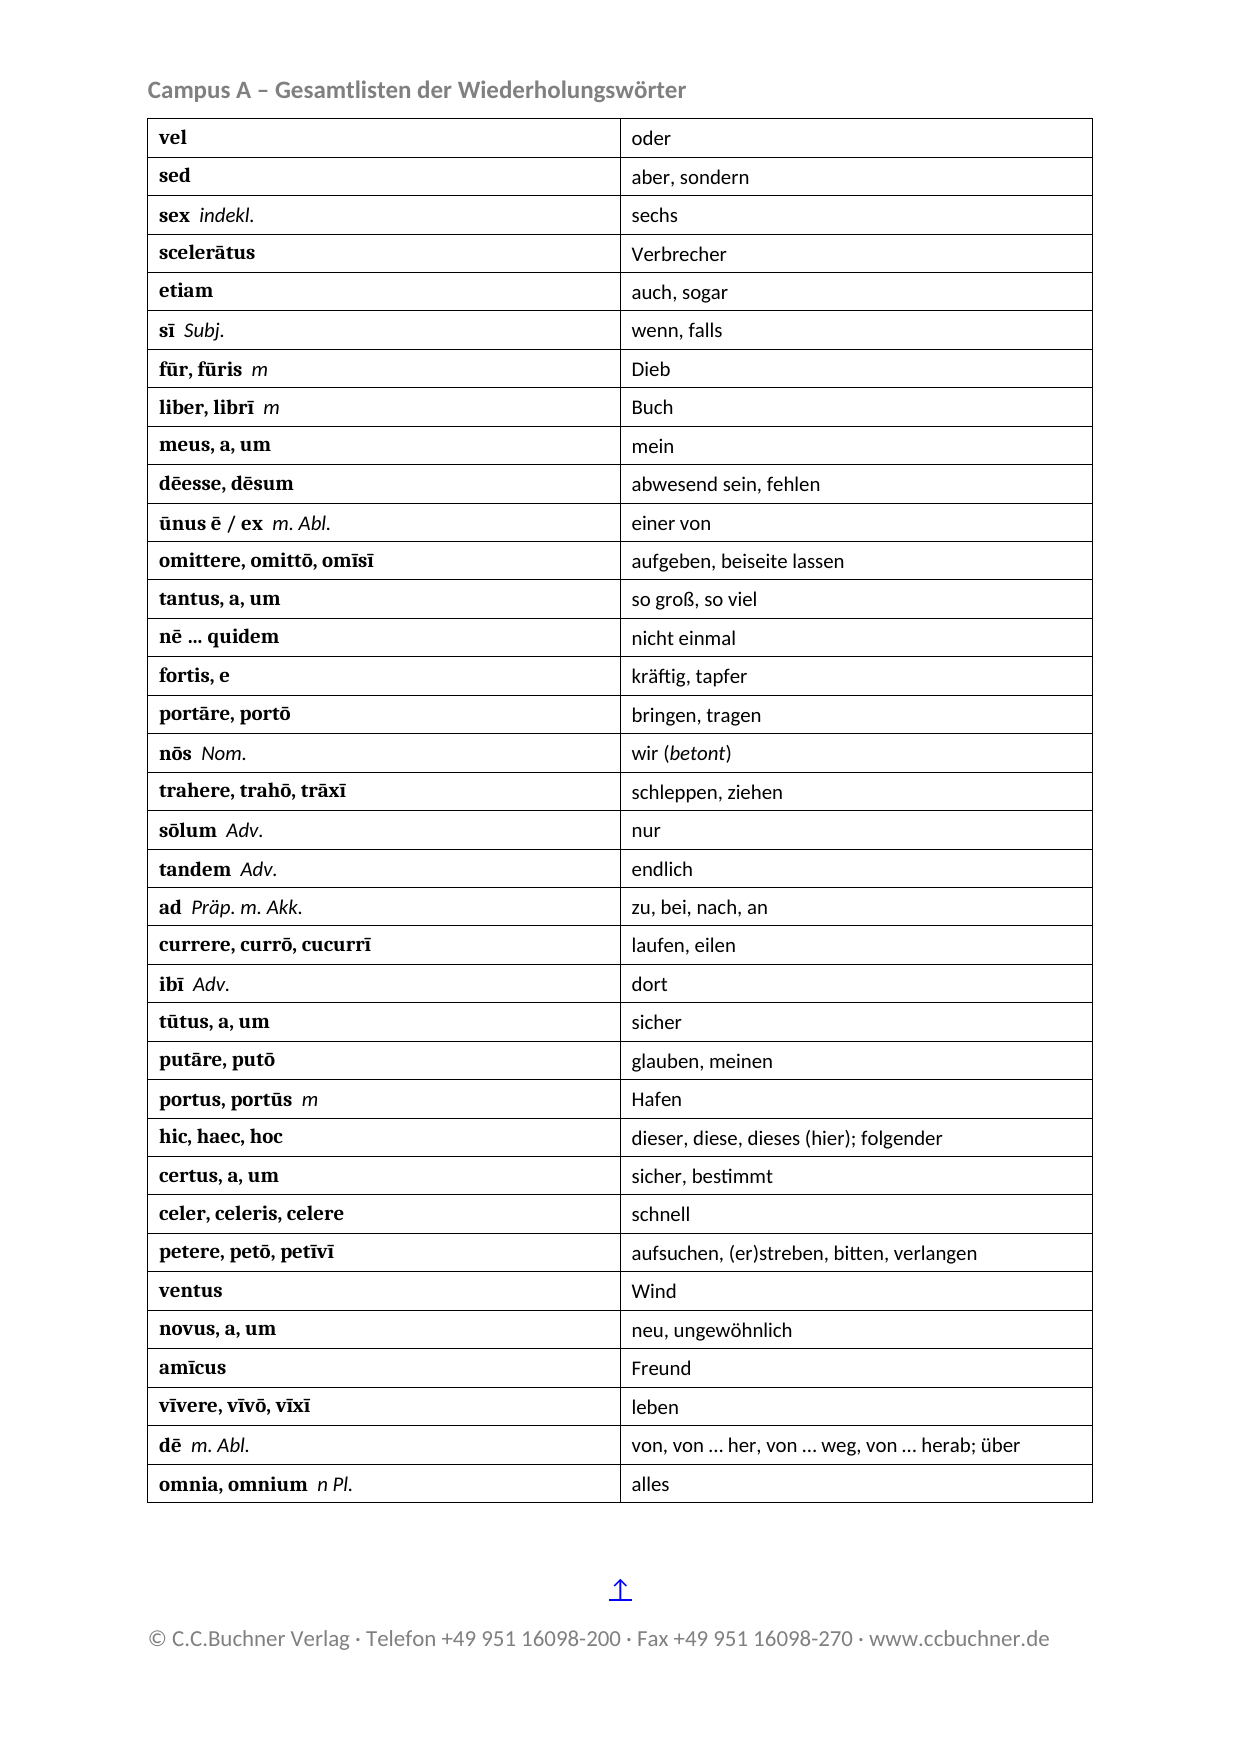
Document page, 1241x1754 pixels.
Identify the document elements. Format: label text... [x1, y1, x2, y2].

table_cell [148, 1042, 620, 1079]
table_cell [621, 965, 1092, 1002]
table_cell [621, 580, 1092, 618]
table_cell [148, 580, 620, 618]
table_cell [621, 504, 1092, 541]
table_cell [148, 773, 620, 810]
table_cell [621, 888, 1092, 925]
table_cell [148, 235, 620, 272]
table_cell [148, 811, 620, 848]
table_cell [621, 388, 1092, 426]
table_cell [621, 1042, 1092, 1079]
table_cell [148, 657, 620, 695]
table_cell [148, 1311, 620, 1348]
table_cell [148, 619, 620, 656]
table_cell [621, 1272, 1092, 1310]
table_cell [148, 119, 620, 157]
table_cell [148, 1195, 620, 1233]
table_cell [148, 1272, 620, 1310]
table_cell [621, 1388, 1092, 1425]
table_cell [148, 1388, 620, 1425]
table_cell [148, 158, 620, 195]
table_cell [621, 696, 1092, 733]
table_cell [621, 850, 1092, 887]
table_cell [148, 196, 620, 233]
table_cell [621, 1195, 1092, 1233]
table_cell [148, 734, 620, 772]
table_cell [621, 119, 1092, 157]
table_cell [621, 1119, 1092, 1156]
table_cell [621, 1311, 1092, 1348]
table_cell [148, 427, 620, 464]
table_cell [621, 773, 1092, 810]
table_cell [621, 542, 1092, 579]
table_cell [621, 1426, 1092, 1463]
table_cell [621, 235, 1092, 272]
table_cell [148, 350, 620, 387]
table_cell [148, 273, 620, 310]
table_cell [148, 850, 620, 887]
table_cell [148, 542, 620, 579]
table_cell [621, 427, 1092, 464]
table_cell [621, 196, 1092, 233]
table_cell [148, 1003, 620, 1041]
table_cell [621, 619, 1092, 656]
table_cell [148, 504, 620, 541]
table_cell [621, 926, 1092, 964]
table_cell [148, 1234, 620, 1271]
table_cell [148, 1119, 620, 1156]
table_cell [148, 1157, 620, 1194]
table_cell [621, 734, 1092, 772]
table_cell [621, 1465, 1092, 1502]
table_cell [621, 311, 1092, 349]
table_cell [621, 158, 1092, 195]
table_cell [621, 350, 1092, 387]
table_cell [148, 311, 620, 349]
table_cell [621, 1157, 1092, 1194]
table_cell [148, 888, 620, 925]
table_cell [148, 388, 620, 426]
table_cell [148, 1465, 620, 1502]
text ↑ [148, 1503, 1093, 1603]
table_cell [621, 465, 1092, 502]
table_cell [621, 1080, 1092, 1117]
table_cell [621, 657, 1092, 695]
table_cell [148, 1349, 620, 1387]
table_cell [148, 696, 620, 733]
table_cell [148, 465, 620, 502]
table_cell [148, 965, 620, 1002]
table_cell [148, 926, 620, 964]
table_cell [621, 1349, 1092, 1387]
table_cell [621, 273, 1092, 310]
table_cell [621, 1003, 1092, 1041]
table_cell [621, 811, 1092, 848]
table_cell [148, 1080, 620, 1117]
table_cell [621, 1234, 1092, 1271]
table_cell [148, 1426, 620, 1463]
